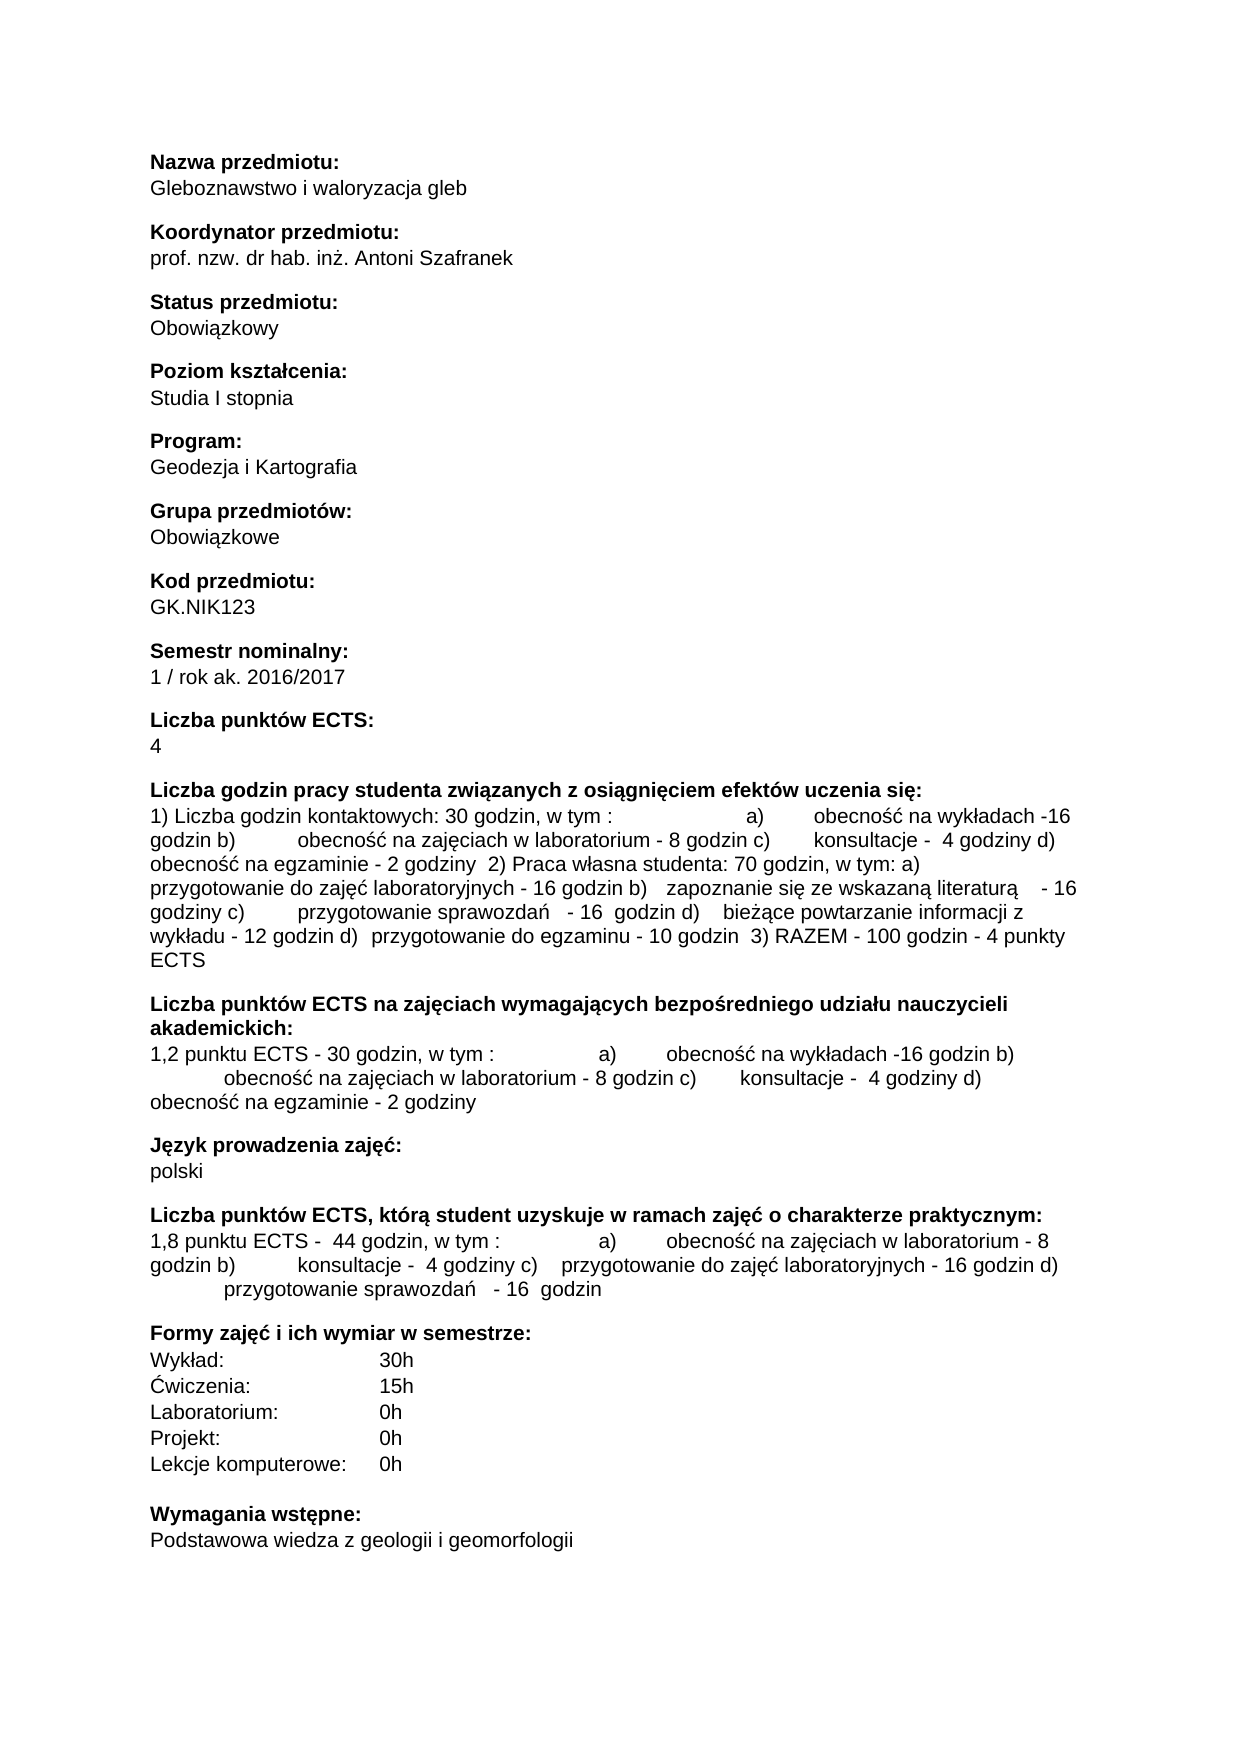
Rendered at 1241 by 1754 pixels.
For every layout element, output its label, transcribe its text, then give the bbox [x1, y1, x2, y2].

text 4 [150, 734, 1090, 758]
text Liczba godzin pracy studenta związanych z osiągnięciem efektów uczenia się: [150, 778, 1090, 802]
table_cell 0h [369, 1424, 597, 1450]
text Liczba punktów ECTS na zajęciach wymagających bezpośredniego udziału nauczycieli akademickich: [150, 992, 1090, 1039]
text Kod przedmiotu: [150, 569, 1090, 593]
text Semestr nominalny: [150, 638, 1090, 662]
table_cell Projekt: [140, 1426, 367, 1450]
text Formy zajęć i ich wymiar w semestrze: [150, 1321, 1090, 1345]
text Grupa przedmiotów: [150, 499, 1090, 523]
text Podstawowa wiedza z geologii i geomorfologii [150, 1528, 1090, 1552]
text Liczba punktów ECTS: [150, 708, 1090, 732]
text GK.NIK123 [150, 595, 1090, 619]
text 1,8 punktu ECTS - 44 godzin, w tym : a) obecność na zajęciach w laboratorium - 8 godzin b) konsultacje - 4 godziny c) przygotowanie do zajęć laboratoryjnych - 16 godzin d) przygotowanie sprawozdań - 16 godzin [150, 1229, 1090, 1301]
text polski [150, 1159, 1090, 1183]
table_cell 0h [369, 1450, 597, 1476]
text Status przedmiotu: [150, 289, 1090, 313]
text prof. nzw. dr hab. inż. Antoni Szafranek [150, 246, 1090, 270]
text Koordynator przedmiotu: [150, 220, 1090, 244]
text 1,2 punktu ECTS - 30 godzin, w tym : a) obecność na wykładach -16 godzin b) obecność na zajęciach w laboratorium - 8 godzin c) konsultacje - 4 godziny d) obecność na egzaminie - 2 godziny [150, 1042, 1090, 1113]
text 1) Liczba godzin kontaktowych: 30 godzin, w tym : a) obecność na wykładach -16 godzin b) obecność na zajęciach w laboratorium - 8 godzin c) konsultacje - 4 godziny d) obecność na egzaminie - 2 godziny 2) Praca własna studenta: 70 godzin, w tym: a) przygotowanie do zajęć laboratoryjnych - 16 godzin b) zapoznanie się ze wskazaną literaturą - 16 godziny c) przygotowanie sprawozdań - 16 godzin d) bieżące powtarzanie informacji z wykładu - 12 godzin d) przygotowanie do egzaminu - 10 godzin 3) RAZEM - 100 godzin - 4 punkty ECTS [150, 804, 1090, 972]
table_cell 0h [369, 1398, 597, 1424]
table_header 30h [369, 1347, 597, 1372]
text Geodezja i Kartografia [150, 455, 1090, 479]
table_header Wykład: [140, 1347, 368, 1372]
table_cell Ćwiczenia: [140, 1373, 367, 1398]
table_cell Laboratorium: [140, 1400, 367, 1424]
text Studia I stopnia [150, 385, 1090, 409]
text Obowiązkowy [150, 316, 1090, 339]
text Liczba punktów ECTS, którą student uzyskuje w ramach zajęć o charakterze praktycznym: [150, 1203, 1090, 1227]
text Gleboznawstwo i waloryzacja gleb [150, 176, 1090, 200]
text Nazwa przedmiotu: [150, 150, 1090, 174]
table_cell 15h [369, 1372, 597, 1398]
table_cell Lekcje komputerowe: [140, 1452, 367, 1476]
text Poziom kształcenia: [150, 359, 1090, 383]
text Program: [150, 429, 1090, 453]
text Język prowadzenia zajęć: [150, 1133, 1090, 1157]
text Wymagania wstępne: [150, 1502, 1090, 1526]
text 1 / rok ak. 2016/2017 [150, 664, 1090, 688]
text Obowiązkowe [150, 525, 1090, 549]
